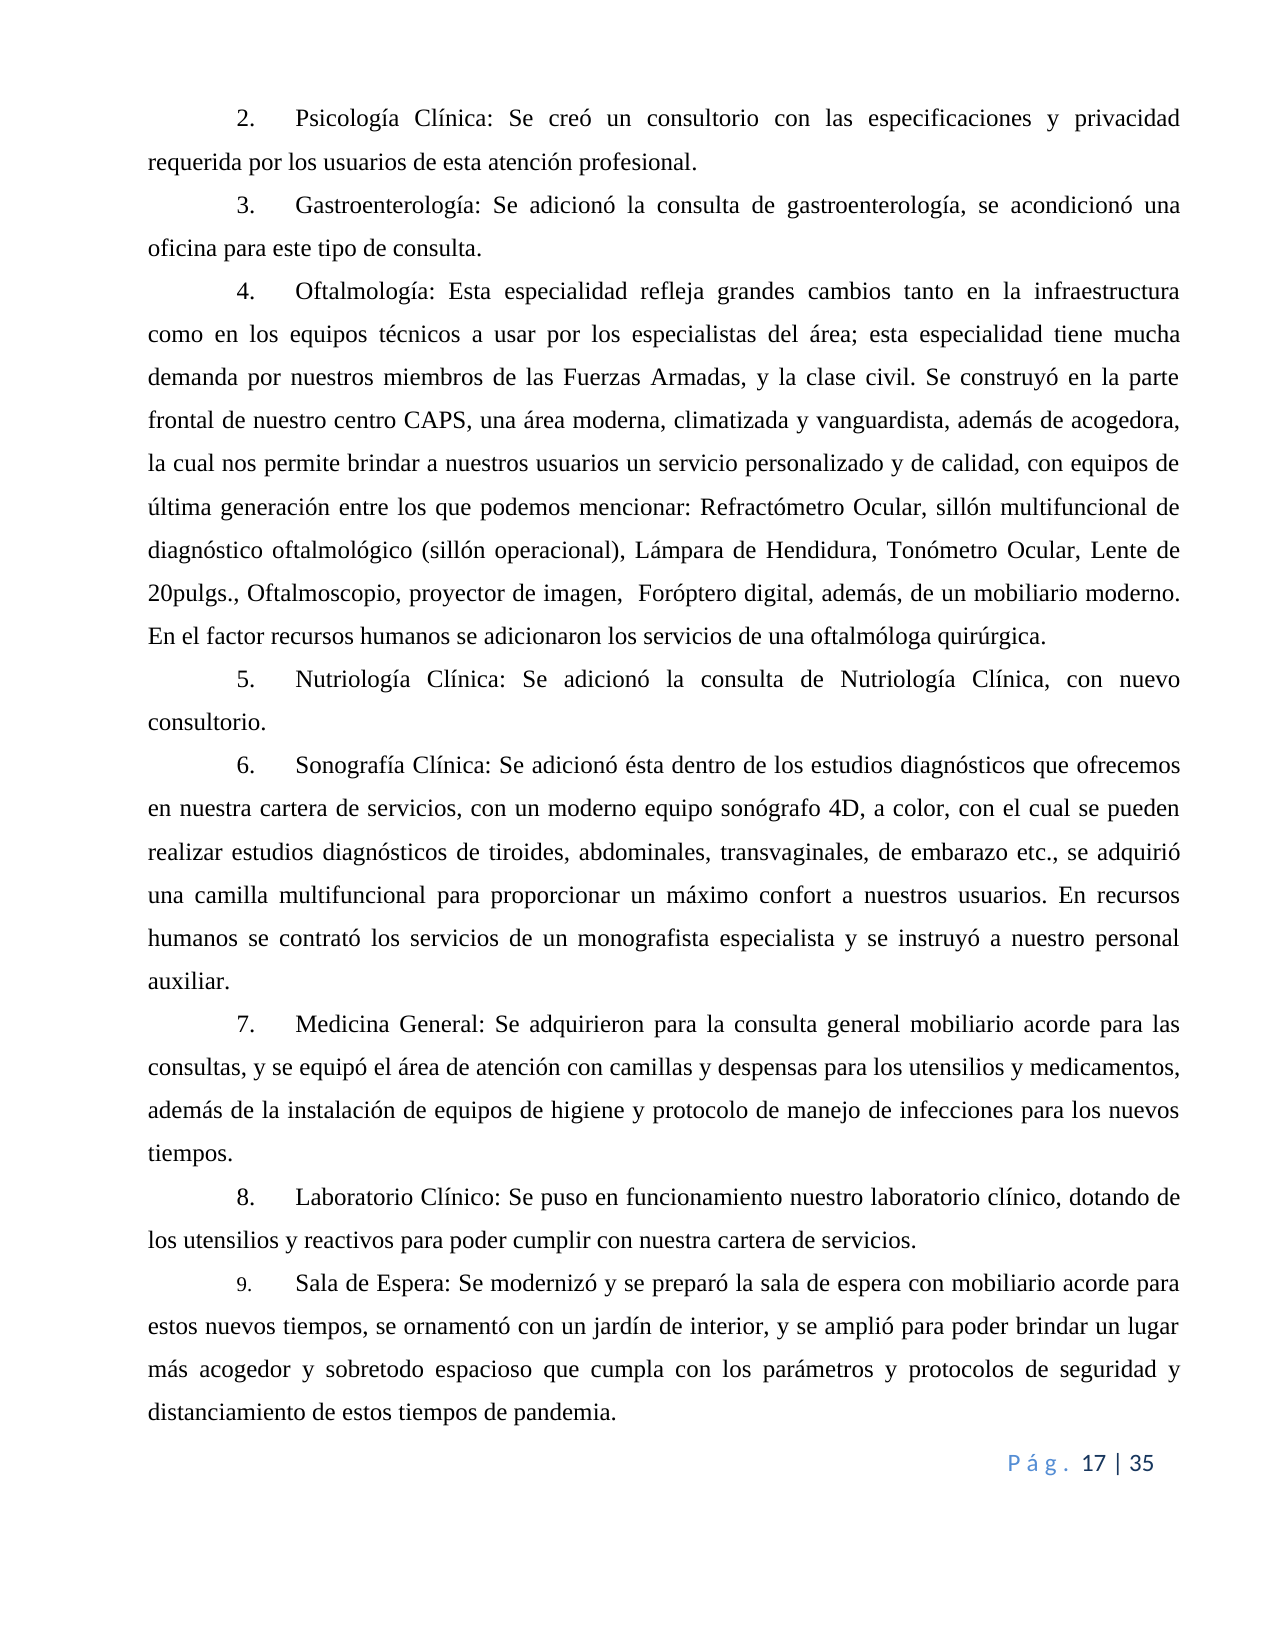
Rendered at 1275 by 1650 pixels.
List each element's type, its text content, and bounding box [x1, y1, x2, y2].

list Nutriología Clínica: Se adicionó la consulta de Nutriología Clínica, con nuevo consultorio. [148, 664, 1181, 736]
list Psicología Clínica: Se creó un consultorio con las especificaciones y privacidad requerida por los usuarios de esta atención profesional. [148, 103, 1181, 175]
list Medicina General: Se adquirieron para la consulta general mobiliario acorde para las consultas, y se equipó el área de atención con camillas y despensas para los utensilios y medicamentos, además de la instalación de equipos de higiene y protocolo de manejo de infecciones para los nuevos tiempos. [148, 1009, 1181, 1167]
list Sonografía Clínica: Se adicionó ésta dentro de los estudios diagnósticos que ofrecemos en nuestra cartera de servicios, con un moderno equipo sonógrafo 4D, a color, con el cual se pueden realizar estudios diagnósticos de tiroides, abdominales, transvaginales, de embarazo etc., se adquirió una camilla multifuncional para proporcionar un máximo confort a nuestros usuarios. En recursos humanos se contrató los servicios de un monografista especialista y se instruyó a nuestro personal auxiliar. [148, 750, 1181, 995]
list Laboratorio Clínico: Se puso en funcionamiento nuestro laboratorio clínico, dotando de los utensilios y reactivos para poder cumplir con nuestra cartera de servicios. [148, 1182, 1181, 1253]
list Gastroenterología: Se adicionó la consulta de gastroenterología, se acondicionó una oficina para este tipo de consulta. [148, 190, 1181, 262]
list Sala de Espera: Se modernizó y se preparó la sala de espera con mobiliario acorde para estos nuevos tiempos, se ornamentó con un jardín de interior, y se amplió para poder brindar un lugar más acogedor y sobretodo espacioso que cumpla con los parámetros y protocolos de seguridad y distanciamiento de estos tiempos de pandemia. [148, 1268, 1181, 1426]
list Oftalmología: Esta especialidad refleja grandes cambios tanto en la infraestructura como en los equipos técnicos a usar por los especialistas del área; esta especialidad tiene mucha demanda por nuestros miembros de las Fuerzas Armadas, y la clase civil. Se construyó en la parte frontal de nuestro centro CAPS, una área moderna, climatizada y vanguardista, además de acogedora, la cual nos permite brindar a nuestros usuarios un servicio personalizado y de calidad, con equipos de última generación entre los que podemos mencionar: Refractómetro Ocular, sillón multifuncional de diagnóstico oftalmológico (sillón operacional), Lámpara de Hendidura, Tonómetro Ocular, Lente de 20pulgs., Oftalmoscopio, proyector de imagen, Foróptero digital, además, de un mobiliario moderno. En el factor recursos humanos se adicionaron los servicios de una oftalmóloga quirúrgica. [148, 276, 1181, 650]
